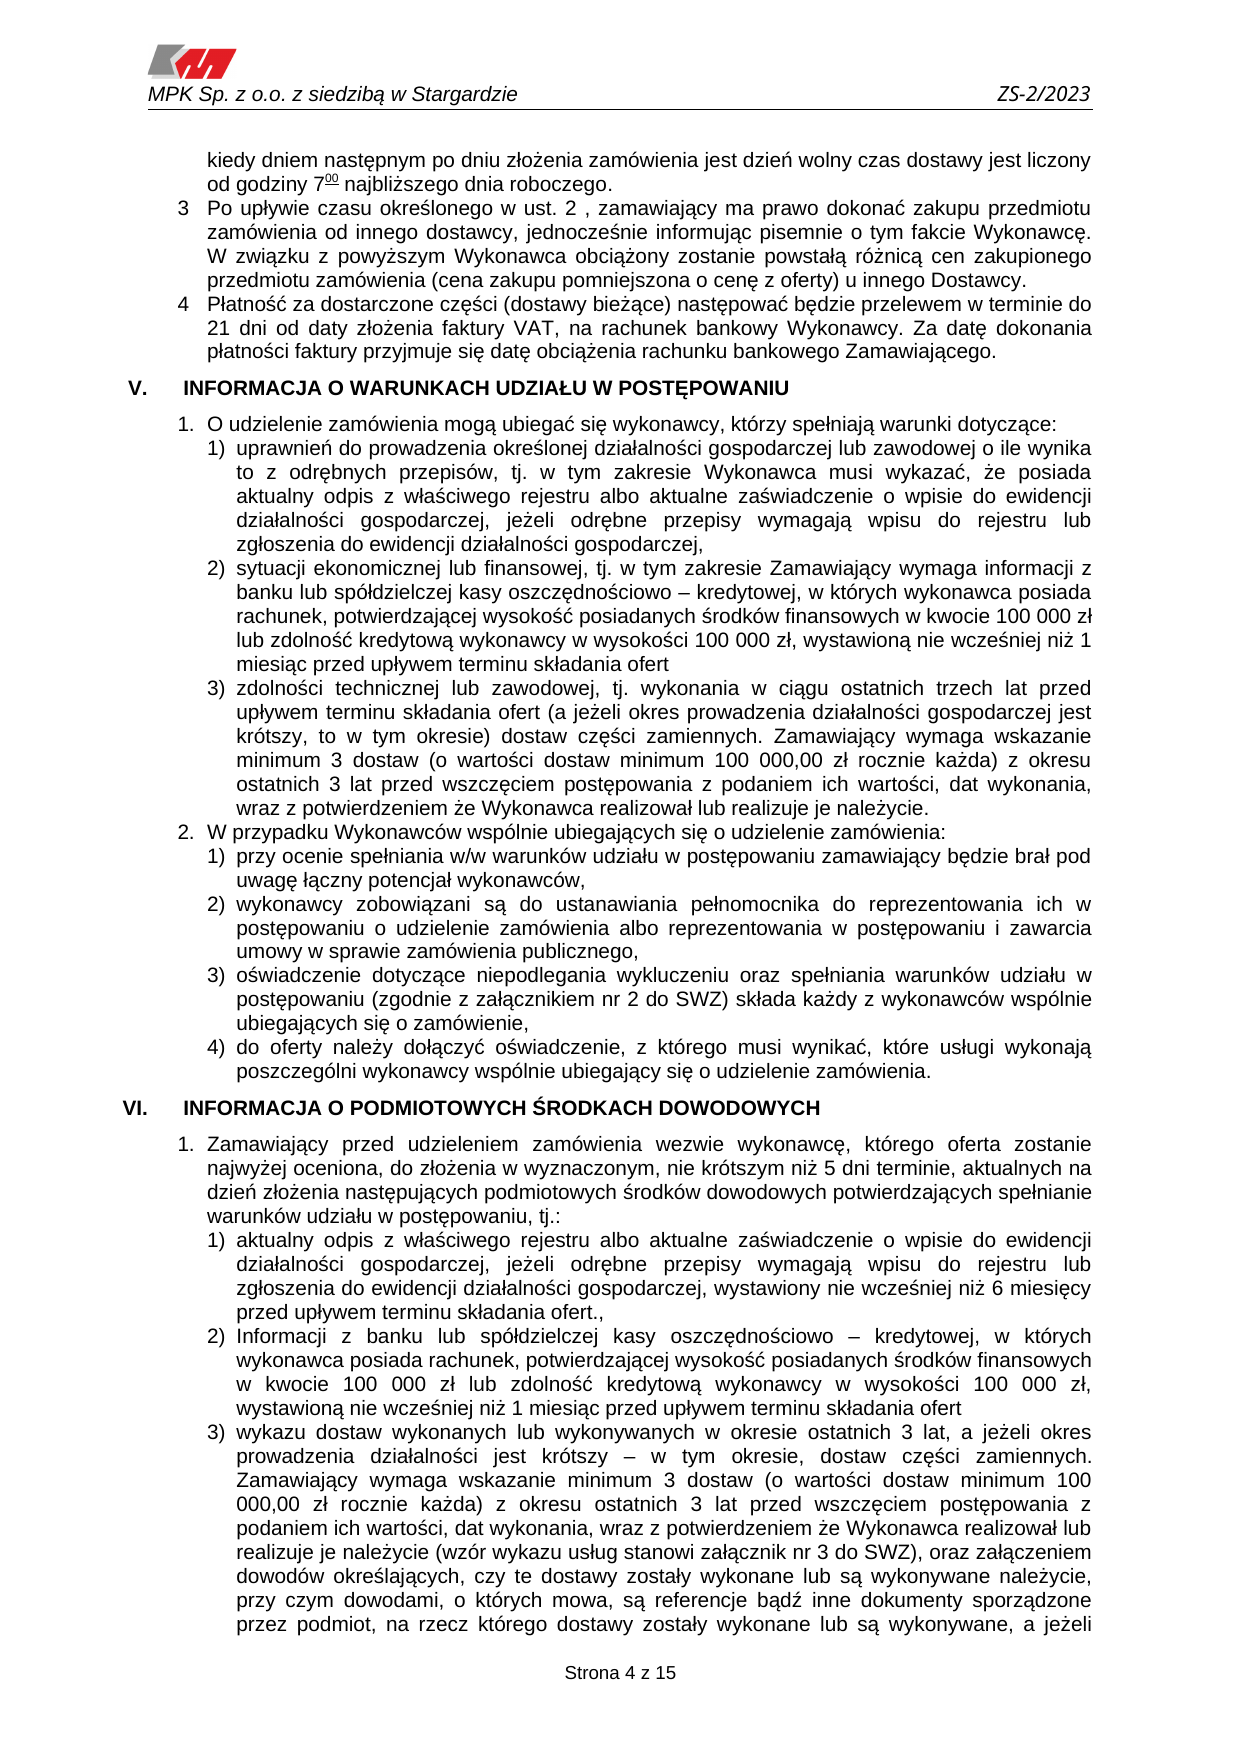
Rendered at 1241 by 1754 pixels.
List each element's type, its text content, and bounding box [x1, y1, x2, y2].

list przy ocenie spełniania w/w warunków udziału w postępowaniu zamawiający będzie brał pod uwagę łączny potencjał wykonawców, [207, 843, 1093, 891]
picture [147, 44, 237, 79]
list W przypadku Wykonawców wspólnie ubiegających się o udzielenie zamówienia: [177, 819, 1093, 843]
list do oferty należy dołączyć oświadczenie, z którego musi wynikać, które usługi wykonają poszczególni wykonawcy wspólnie ubiegający się o udzielenie zamówienia. [207, 1035, 1093, 1083]
list O udzielenie zamówienia mogą ubiegać się wykonawcy, którzy spełniają warunki dotyczące: [177, 412, 1093, 436]
list Informacji z banku lub spółdzielczej kasy oszczędnościowo – kredytowej, w których wykonawca posiada rachunek, potwierdzającej wysokość posiadanych środków finansowych w kwocie 100 000 zł lub zdolność kredytową wykonawcy w wysokości 100 000 zł, wystawioną nie wcześniej niż 1 miesiąc przed upływem terminu składania ofert [207, 1324, 1093, 1419]
list zdolności technicznej lub zawodowej, tj. wykonania w ciągu ostatnich trzech lat przed upływem terminu składania ofert (a jeżeli okres prowadzenia działalności gospodarczej jest krótszy, to w tym okresie) dostaw części zamiennych. Zamawiający wymaga wskazanie minimum 3 dostaw (o wartości dostaw minimum 100 000,00 zł rocznie każda) z okresu ostatnich 3 lat przed wszczęciem postępowania z podaniem ich wartości, dat wykonania, wraz z potwierdzeniem że Wykonawca realizował lub realizuje je należycie. [207, 676, 1093, 819]
list aktualny odpis z właściwego rejestru albo aktualne zaświadczenie o wpisie do ewidencji działalności gospodarczej, jeżeli odrębne przepisy wymagają wpisu do rejestru lub zgłoszenia do ewidencji działalności gospodarczej, wystawiony nie wcześniej niż 6 miesięcy przed upływem terminu składania ofert., [207, 1228, 1093, 1324]
list oświadczenie dotyczące niepodlegania wykluczeniu oraz spełniania warunków udziału w postępowaniu (zgodnie z załącznikiem nr 2 do SWZ) składa każdy z wykonawców wspólnie ubiegających się o zamówienie, [207, 963, 1093, 1035]
list sytuacji ekonomicznej lub finansowej, tj. w tym zakresie Zamawiający wymaga informacji z banku lub spółdzielczej kasy oszczędnościowo – kredytowej, w których wykonawca posiada rachunek, potwierdzającej wysokość posiadanych środków finansowych w kwocie 100 000 zł lub zdolność kredytową wykonawcy w wysokości 100 000 zł, wystawioną nie wcześniej niż 1 miesiąc przed upływem terminu składania ofert [207, 556, 1093, 676]
list Płatność za dostarczone części (dostawy bieżące) następować będzie przelewem w terminie do 21 dni od daty złożenia faktury VAT, na rachunek bankowy Wykonawcy. Za datę dokonania płatności faktury przyjmuje się datę obciążenia rachunku bankowego Zamawiającego. [177, 291, 1093, 363]
list INFORMACJA O PODMIOTOWYCH ŚRODKACH DOWODOWYCH [148, 1096, 1093, 1119]
list INFORMACJA O WARUNKACH UDZIAŁU W POSTĘPOWANIU [148, 376, 1093, 400]
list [207, 1419, 1093, 1635]
list Po upływie czasu określonego w ust. 2 , zamawiający ma prawo dokonać zakupu przedmiotu zamówienia od innego dostawcy, jednocześnie informując pisemnie o tym fakcie Wykonawcę. W związku z powyższym Wykonawca obciążony zostanie powstałą różnicą cen zakupionego przedmiotu zamówienia (cena zakupu pomniejszona o cenę z oferty) u innego Dostawcy. [177, 196, 1093, 291]
list wykonawcy zobowiązani są do ustanawiania pełnomocnika do reprezentowania ich w postępowaniu o udzielenie zamówienia albo reprezentowania w postępowaniu i zawarcia umowy w sprawie zamówienia publicznego, [207, 891, 1093, 963]
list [177, 148, 1093, 196]
list Zamawiający przed udzieleniem zamówienia wezwie wykonawcę, którego oferta zostanie najwyżej oceniona, do złożenia w wyznaczonym, nie krótszym niż 5 dni terminie, aktualnych na dzień złożenia następujących podmiotowych środków dowodowych potwierdzających spełnianie warunków udziału w postępowaniu, tj.: [177, 1132, 1093, 1228]
list uprawnień do prowadzenia określonej działalności gospodarczej lub zawodowej o ile wynika to z odrębnych przepisów, tj. w tym zakresie Wykonawca musi wykazać, że posiada aktualny odpis z właściwego rejestru albo aktualne zaświadczenie o wpisie do ewidencji działalności gospodarczej, jeżeli odrębne przepisy wymagają wpisu do rejestru lub zgłoszenia do ewidencji działalności gospodarczej, [207, 436, 1093, 556]
